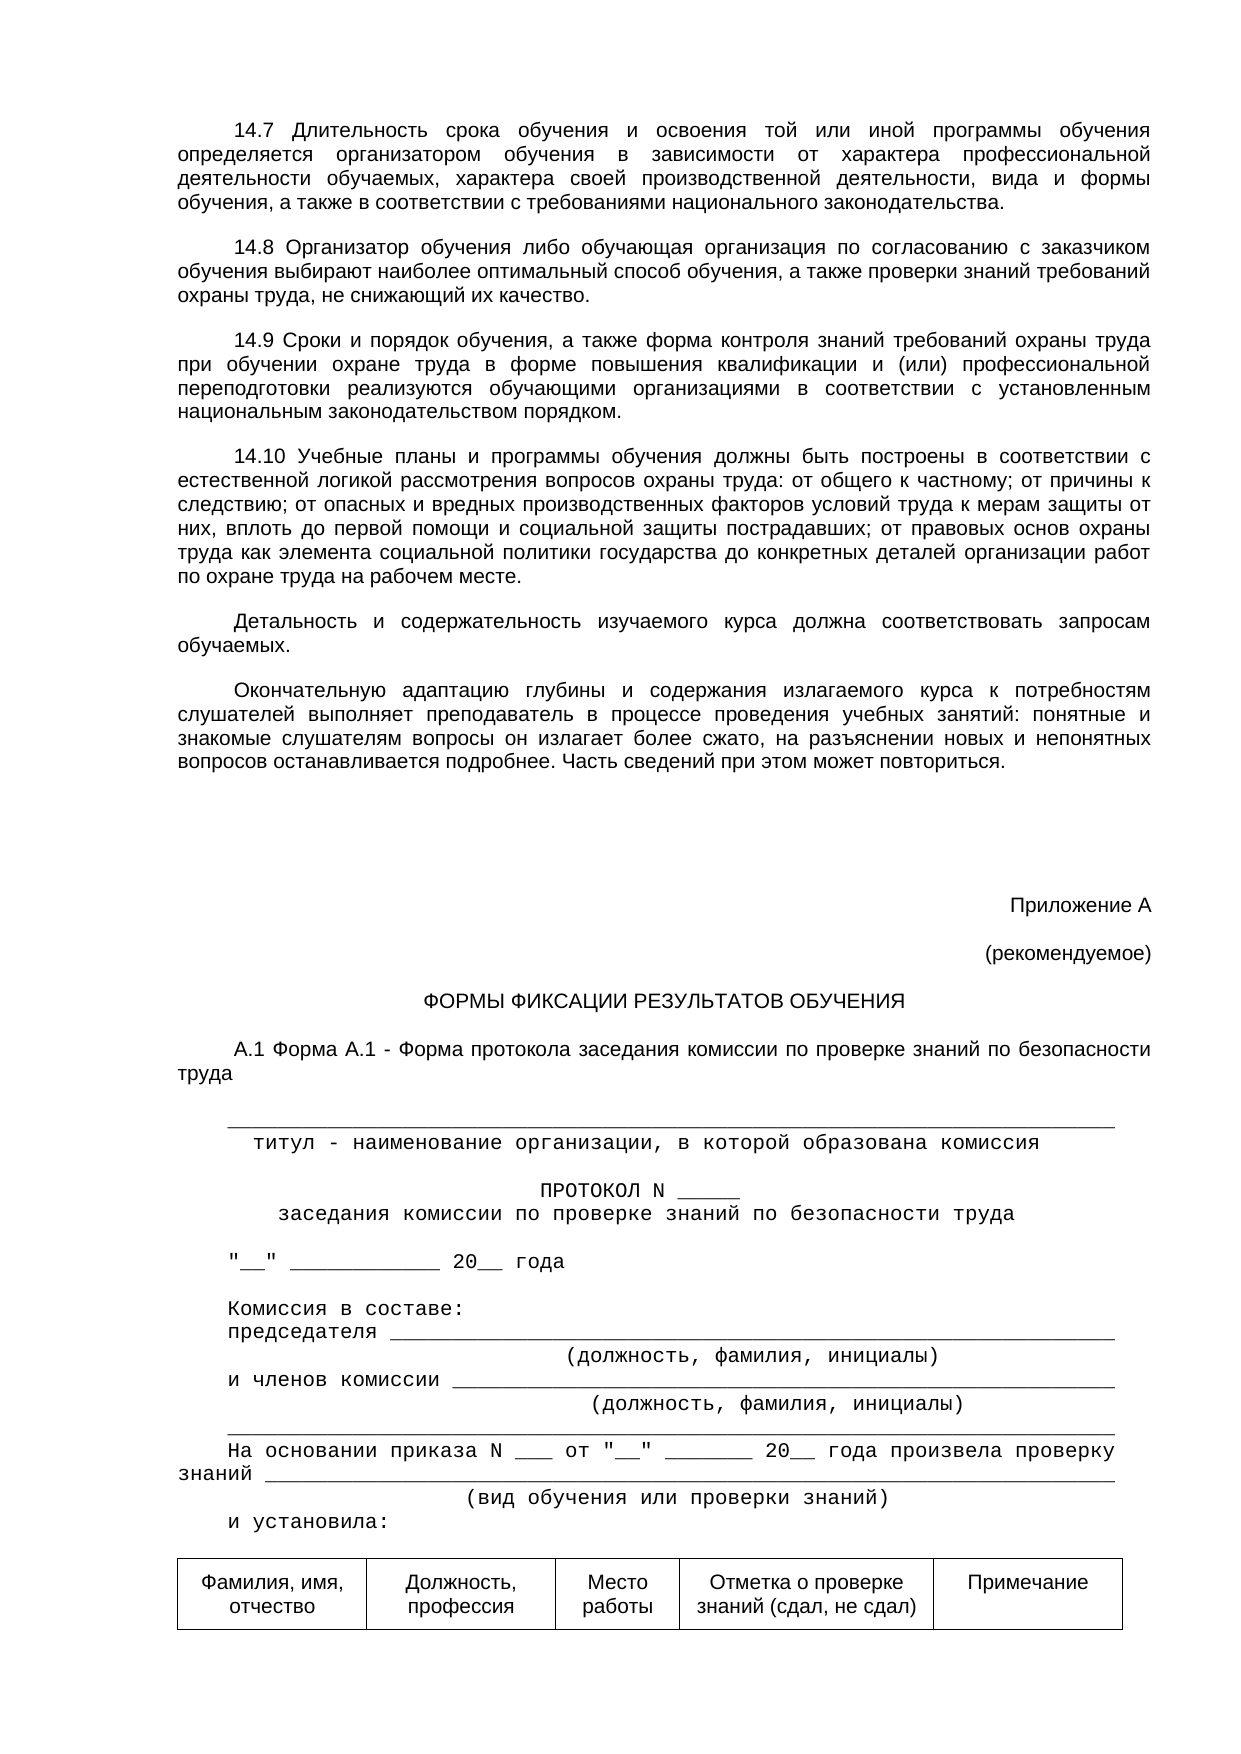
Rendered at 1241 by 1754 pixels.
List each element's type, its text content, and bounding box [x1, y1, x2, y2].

text 14.8 Организатор обучения либо обучающая организация по согласованию с заказчиком обучения выбирают наиболее оптимальный способ обучения, а также проверки знаний требований охраны труда, не снижающий их качество. [177, 235, 1152, 307]
text (должность, фамилия, инициалы) [177, 1392, 1152, 1416]
text Приложение А [177, 893, 1152, 917]
text (должность, фамилия, инициалы) [177, 1345, 1152, 1369]
text Окончательную адаптацию глубины и содержания излагаемого курса к потребностям слушателей выполняет преподаватель в процессе проведения учебных занятий: понятные и знакомые слушателям вопросы он излагает более сжато, на разъяснении новых и непонятных вопросов останавливается подробнее. Часть сведений при этом может повториться. [177, 677, 1152, 773]
table_header Примечание [934, 1559, 1122, 1628]
text На основании приказа N ___ от "__" _______ 20__ года произвела проверку [177, 1440, 1152, 1463]
text заседания комиссии по проверке знаний по безопасности труда [177, 1203, 1152, 1227]
text Комиссия в составе: [177, 1298, 1152, 1322]
text _______________________________________________________________________ [177, 1109, 1152, 1132]
text "__" ____________ 20__ года [177, 1251, 1152, 1274]
table_header Место работы [556, 1559, 679, 1628]
table_header Должность, профессия [367, 1559, 555, 1628]
text А.1 Форма А.1 - Форма протокола заседания комиссии по проверке знаний по безопасности труда [177, 1037, 1152, 1085]
text председателя __________________________________________________________ [177, 1322, 1152, 1345]
text _______________________________________________________________________ [177, 1416, 1152, 1440]
text и установила: [177, 1511, 1152, 1534]
text Детальность и содержательность изучаемого курса должна соответствовать запросам обучаемых. [177, 609, 1152, 657]
text знаний ____________________________________________________________________ [177, 1463, 1152, 1487]
table_header Фамилия, имя, отчество [178, 1559, 366, 1628]
text ФОРМЫ ФИКСАЦИИ РЕЗУЛЬТАТОВ ОБУЧЕНИЯ [177, 989, 1152, 1013]
text 14.10 Учебные планы и программы обучения должны быть построены в соответствии с естественной логикой рассмотрения вопросов охраны труда: от общего к частному; от причины к следствию; от опасных и вредных производственных факторов условий труда к мерам защиты от них, вплоть до первой помощи и социальной защиты пострадавших; от правовых основ охраны труда как элемента социальной политики государства до конкретных деталей организации работ по охране труда на рабочем месте. [177, 444, 1152, 588]
table_header Отметка о проверке знаний (сдал, не сдал) [680, 1559, 933, 1628]
text 14.9 Сроки и порядок обучения, а также форма контроля знаний требований охраны труда при обучении охране труда в форме повышения квалификации и (или) профессиональной переподготовки реализуются обучающими организациями в соответствии с установленным национальным законодательством порядком. [177, 327, 1152, 423]
text ПРОТОКОЛ N _____ [177, 1180, 1152, 1203]
text (вид обучения или проверки знаний) [177, 1487, 1152, 1511]
text титул - наименование организации, в которой образована комиссия [177, 1132, 1152, 1156]
text 14.7 Длительность срока обучения и освоения той или иной программы обучения определяется организатором обучения в зависимости от характера профессиональной деятельности обучаемых, характера своей производственной деятельности, вида и формы обучения, а также в соответствии с требованиями национального законодательства. [177, 118, 1152, 214]
text (рекомендуемое) [177, 941, 1152, 965]
text и членов комиссии _____________________________________________________ [177, 1369, 1152, 1392]
